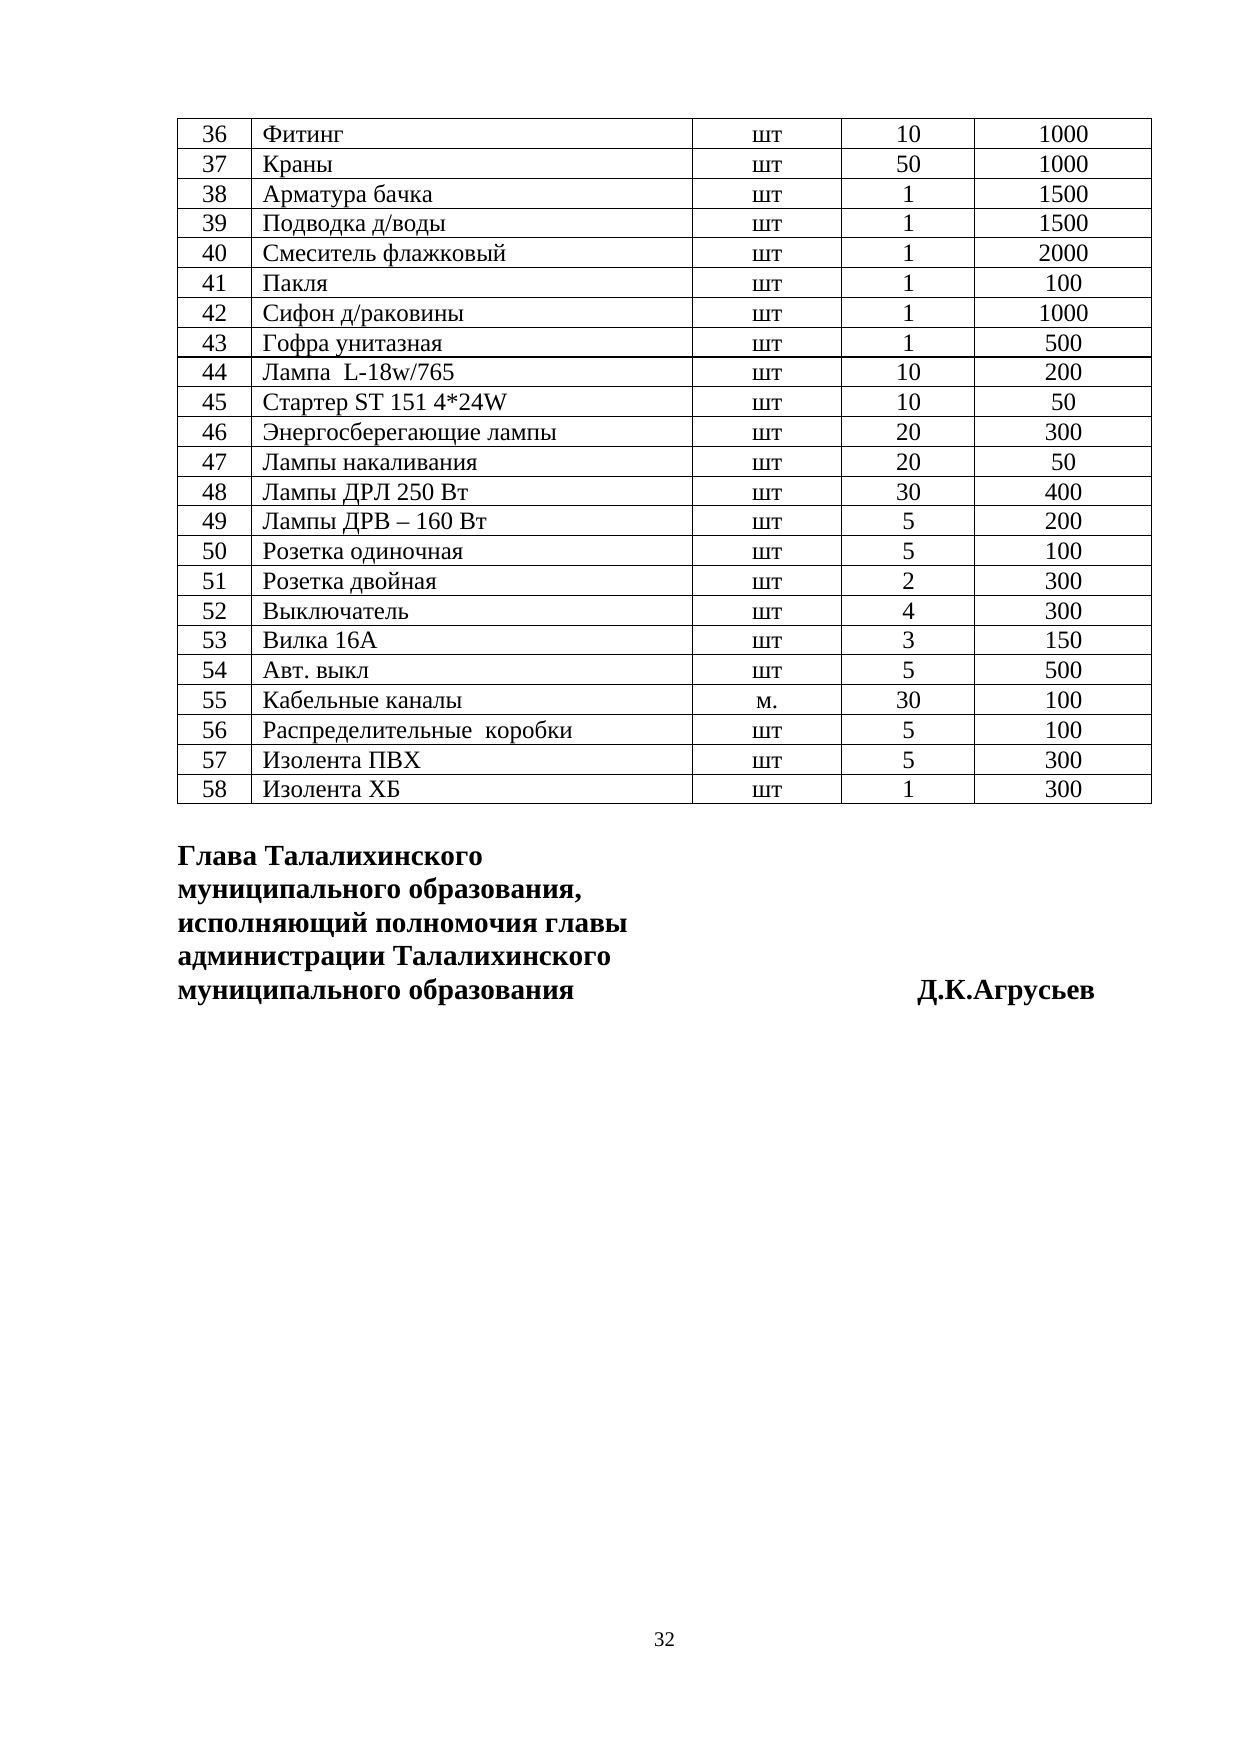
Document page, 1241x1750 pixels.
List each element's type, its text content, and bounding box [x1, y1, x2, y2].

table_cell Розетка двойная [252, 566, 692, 595]
table_cell 38 [178, 179, 251, 207]
table_cell Авт. выкл [252, 655, 692, 684]
table_cell 400 [975, 477, 1151, 505]
table_cell Изолента ПВХ [252, 745, 692, 773]
table_cell 5 [842, 715, 974, 744]
table_cell шт [693, 268, 841, 297]
table_cell шт [693, 328, 841, 356]
table_cell 1 [842, 179, 974, 207]
table_cell шт [693, 745, 841, 773]
table_cell Лампы накаливания [252, 447, 692, 476]
table_cell 50 [178, 536, 251, 565]
table_cell 100 [975, 685, 1151, 714]
table_cell шт [693, 238, 841, 267]
table_cell 500 [975, 328, 1151, 356]
table_cell 54 [178, 655, 251, 684]
text Глава Талалихинского [177, 838, 1152, 871]
table_cell Фитинг [252, 119, 692, 148]
table_cell Кабельные каналы [252, 685, 692, 714]
table_cell 1 [842, 328, 974, 356]
table_cell Пакля [252, 268, 692, 297]
table_cell 47 [178, 447, 251, 476]
table_cell шт [693, 477, 841, 505]
table_cell Распределительные коробки [252, 715, 692, 744]
table_cell шт [693, 506, 841, 535]
table_cell 500 [975, 655, 1151, 684]
table_cell шт [693, 149, 841, 178]
table_cell шт [693, 387, 841, 416]
table_cell 5 [842, 506, 974, 535]
table_cell Арматура бачка [252, 179, 692, 207]
text муниципального образования, [177, 871, 1152, 905]
table_cell 1500 [975, 179, 1151, 207]
table_cell 30 [842, 685, 974, 714]
table_cell Подводка д/воды [252, 209, 692, 237]
table_cell 40 [178, 238, 251, 267]
table_cell 1 [842, 238, 974, 267]
table_cell шт [693, 655, 841, 684]
table_cell 4 [842, 596, 974, 624]
table_cell 10 [842, 358, 974, 386]
table_cell 50 [975, 447, 1151, 476]
table_cell 1500 [975, 209, 1151, 237]
table_cell 20 [842, 417, 974, 446]
table_cell Краны [252, 149, 692, 178]
table_cell 50 [842, 149, 974, 178]
table_cell 100 [975, 715, 1151, 744]
table_cell Энергосберегающие лампы [252, 417, 692, 446]
table_cell Розетка одиночная [252, 536, 692, 565]
table_cell шт [693, 447, 841, 476]
table_cell 300 [975, 596, 1151, 624]
table_cell 10 [842, 387, 974, 416]
table_cell шт [693, 596, 841, 624]
table_cell 49 [178, 506, 251, 535]
table_cell 1000 [975, 149, 1151, 178]
table_cell шт [693, 536, 841, 565]
table_cell шт [693, 298, 841, 327]
table_cell Изолента ХБ [252, 775, 692, 803]
text администрации Талалихинского [177, 938, 1152, 972]
table_cell 1 [842, 268, 974, 297]
table_cell шт [693, 775, 841, 803]
table_cell м. [693, 685, 841, 714]
table_cell 39 [178, 209, 251, 237]
table_cell 3 [842, 626, 974, 654]
table_cell 1 [842, 775, 974, 803]
table_cell 300 [975, 566, 1151, 595]
text исполняющий полномочия главы [177, 905, 1152, 938]
table_cell 48 [178, 477, 251, 505]
table_cell 50 [975, 387, 1151, 416]
table_cell 57 [178, 745, 251, 773]
table_cell 100 [975, 268, 1151, 297]
table_cell Лампа L-18w/765 [252, 358, 692, 386]
table_cell 2 [842, 566, 974, 595]
table_cell 20 [842, 447, 974, 476]
table_cell 100 [975, 536, 1151, 565]
table_cell 42 [178, 298, 251, 327]
table_cell 1000 [975, 119, 1151, 148]
table_cell 43 [178, 328, 251, 356]
table_cell шт [693, 715, 841, 744]
table_cell 37 [178, 149, 251, 178]
table_cell 58 [178, 775, 251, 803]
table_cell 200 [975, 358, 1151, 386]
table_cell 1 [842, 298, 974, 327]
table_cell 300 [975, 775, 1151, 803]
table_cell 56 [178, 715, 251, 744]
table_cell 5 [842, 536, 974, 565]
table_cell 55 [178, 685, 251, 714]
table_cell 46 [178, 417, 251, 446]
table_cell 150 [975, 626, 1151, 654]
table_cell Выключатель [252, 596, 692, 624]
table_cell 1000 [975, 298, 1151, 327]
table_cell Лампы ДРВ – 160 Вт [252, 506, 692, 535]
table_cell 5 [842, 655, 974, 684]
table_cell 51 [178, 566, 251, 595]
table_cell 1 [842, 209, 974, 237]
table_cell 41 [178, 268, 251, 297]
table_cell 53 [178, 626, 251, 654]
table_cell Лампы ДРЛ 250 Вт [252, 477, 692, 505]
table_cell Стартер ST 151 4*24W [252, 387, 692, 416]
text муниципального образования Д.К.Агрусьев [177, 972, 1152, 1006]
table_cell 5 [842, 745, 974, 773]
table_cell Сифон д/раковины [252, 298, 692, 327]
table_cell 45 [178, 387, 251, 416]
table_cell шт [693, 179, 841, 207]
table_cell 52 [178, 596, 251, 624]
table_cell шт [693, 566, 841, 595]
table_cell Смеситель флажковый [252, 238, 692, 267]
table_cell 300 [975, 417, 1151, 446]
table_cell шт [693, 358, 841, 386]
table_cell 200 [975, 506, 1151, 535]
table_cell шт [693, 417, 841, 446]
table_cell 10 [842, 119, 974, 148]
table_cell шт [693, 626, 841, 654]
table_cell 30 [842, 477, 974, 505]
table_cell шт [693, 209, 841, 237]
table_cell Гофра унитазная [252, 328, 692, 356]
table_cell 36 [178, 119, 251, 148]
table_cell шт [693, 119, 841, 148]
table_cell Вилка 16А [252, 626, 692, 654]
table_cell 300 [975, 745, 1151, 773]
table_cell 44 [178, 358, 251, 386]
table_cell 2000 [975, 238, 1151, 267]
